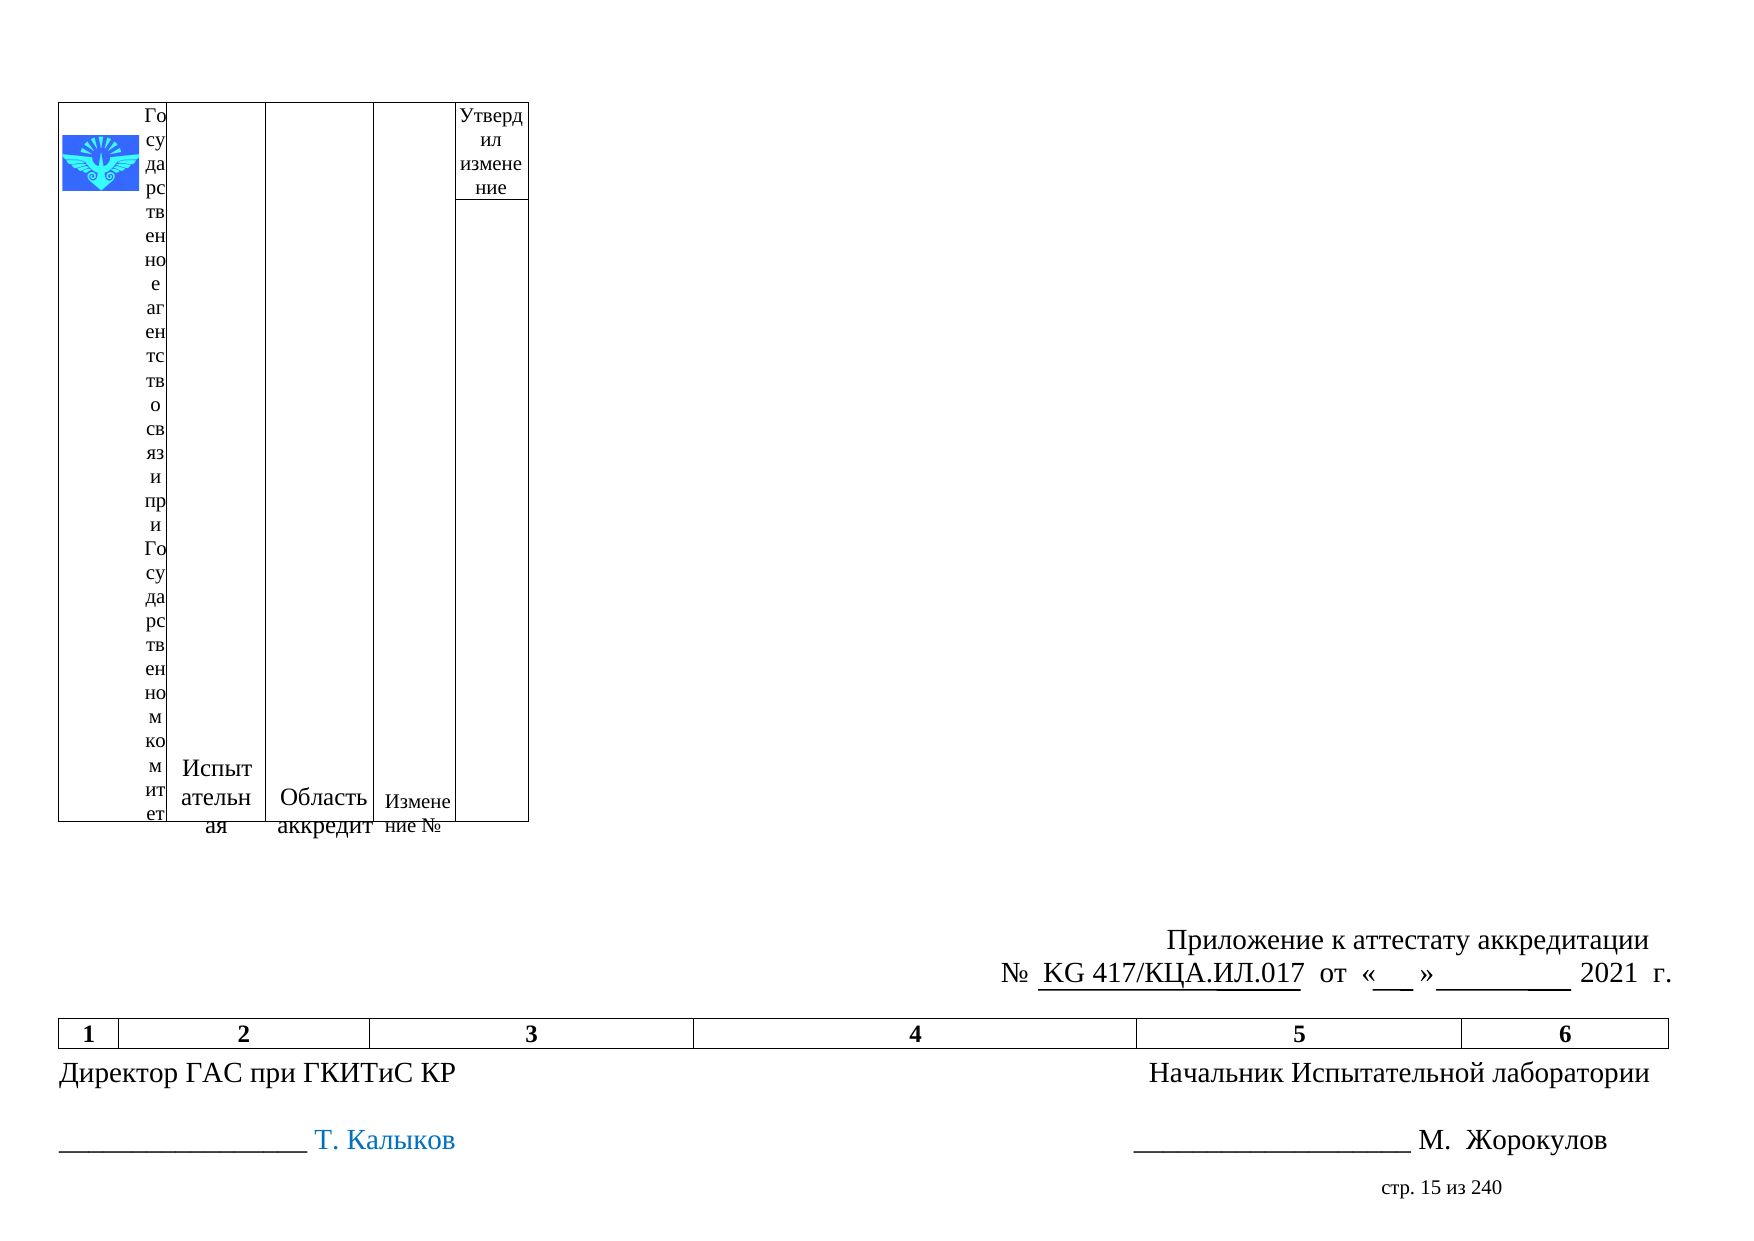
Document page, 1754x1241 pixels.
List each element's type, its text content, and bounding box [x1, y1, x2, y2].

text № KG 417/КЦА.ИЛ.017 от « » 2021 г. [1001, 955, 1695, 989]
subtitle Приложение к аттестату аккредитации [1166, 922, 1695, 955]
table_header 2 [119, 1019, 369, 1047]
table_header 6 [1462, 1019, 1668, 1047]
table_header 1 [59, 1019, 118, 1047]
picture [62, 135, 140, 191]
table_header 4 [694, 1019, 1136, 1047]
table_header 3 [370, 1019, 693, 1047]
table_header 5 [1137, 1019, 1461, 1047]
